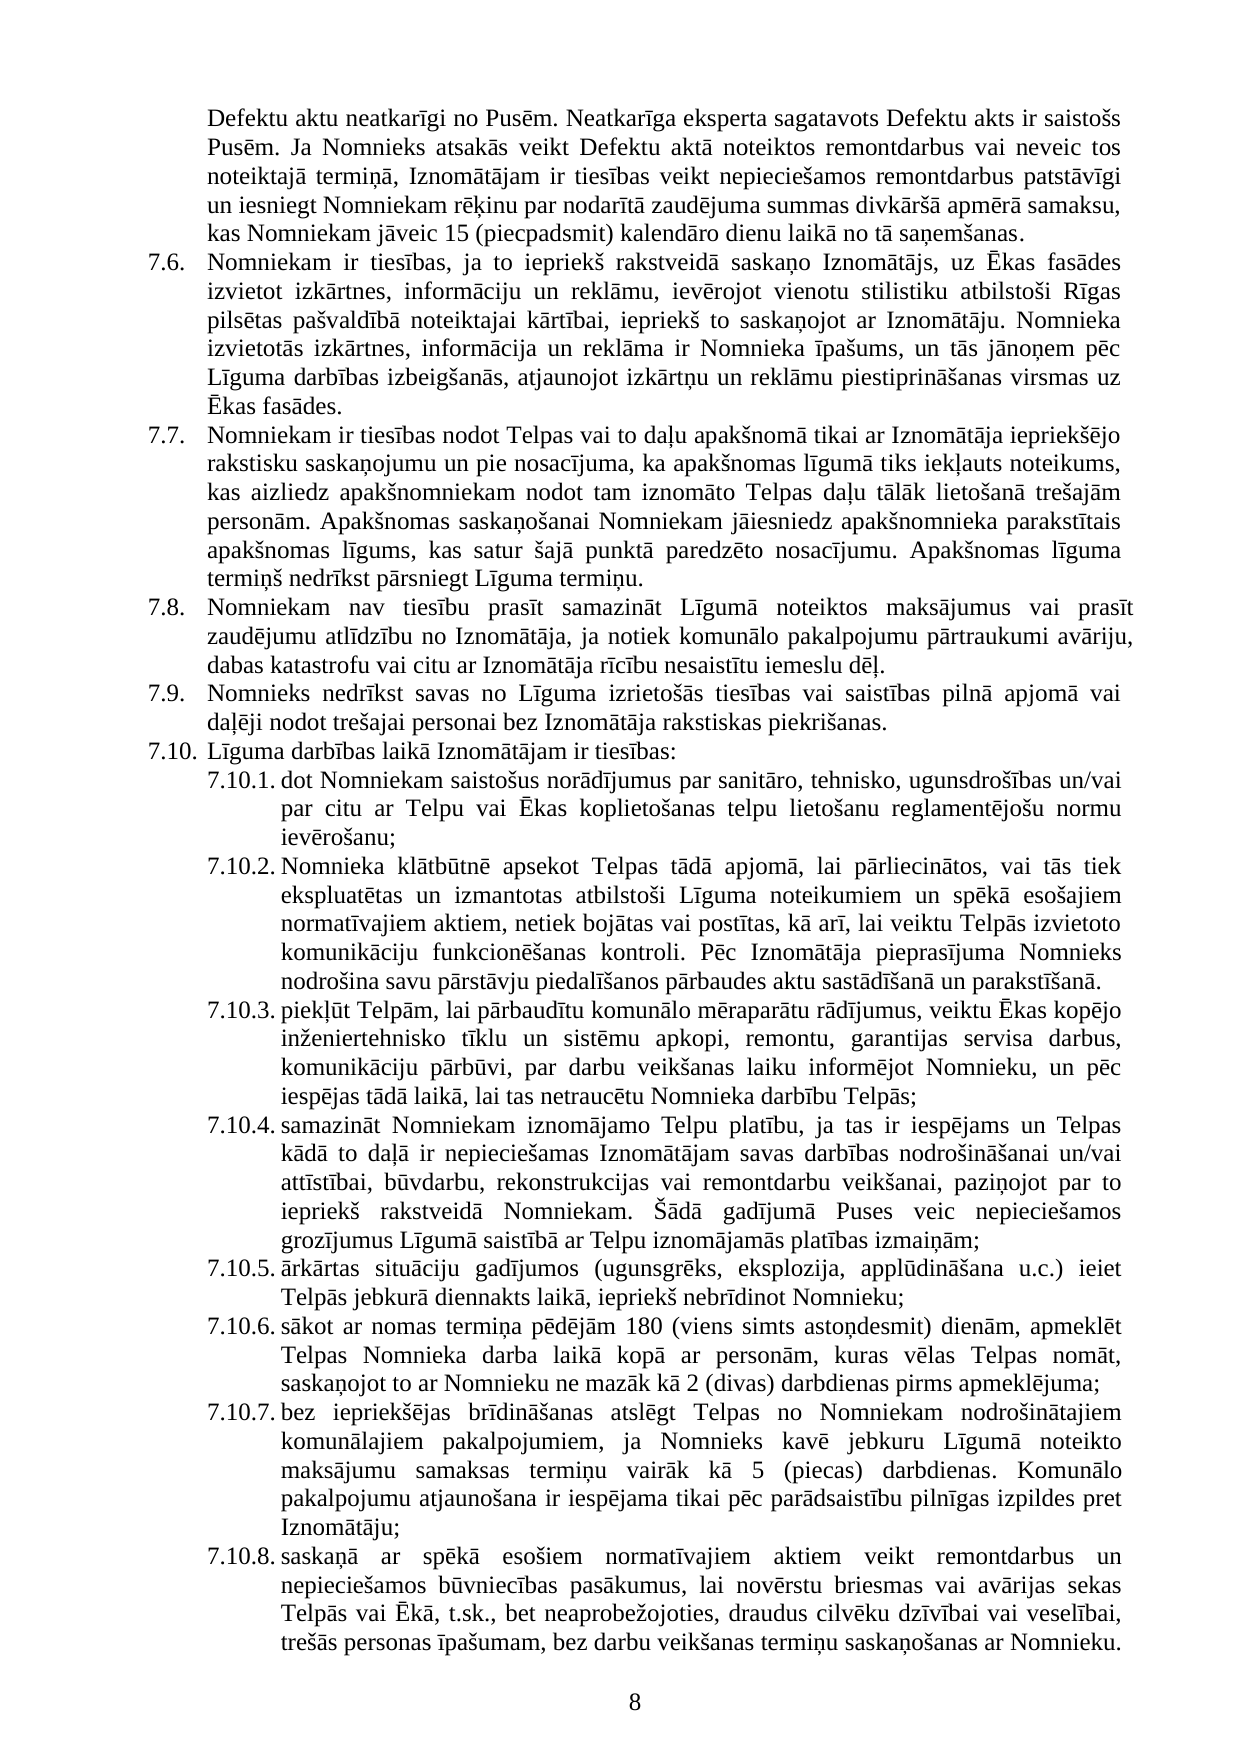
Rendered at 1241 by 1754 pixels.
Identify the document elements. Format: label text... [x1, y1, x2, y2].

list Nomniekam ir tiesības nodot Telpas vai to daļu apakšnomā tikai ar Iznomātāja iepriekšējo rakstisku saskaņojumu un pie nosacījuma, ka apakšnomas līgumā tiks iekļauts noteikums, kas aizliedz apakšnomniekam nodot tam iznomāto Telpas daļu tālāk lietošanā trešajām personām. Apakšnomas saskaņošanai Nomniekam jāiesniedz apakšnomnieka parakstītais apakšnomas līgums, kas satur šajā punktā paredzēto nosacījumu. Apakšnomas līguma termiņš nedrīkst pārsniegt Līguma termiņu. [148, 420, 1122, 592]
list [148, 103, 1122, 247]
list sākot ar nomas termiņa pēdējām 180 (viens simts astoņdesmit) dienām, apmeklēt Telpas Nomnieka darba laikā kopā ar personām, kuras vēlas Telpas nomāt, saskaņojot to ar Nomnieku ne mazāk kā 2 (divas) darbdienas pirms apmeklējuma; [207, 1311, 1122, 1397]
list ārkārtas situāciju gadījumos (ugunsgrēks, eksplozija, applūdināšana u.c.) ieiet Telpās jebkurā diennakts laikā, iepriekš nebrīdinot Nomnieku; [207, 1253, 1122, 1311]
list piekļūt Telpām, lai pārbaudītu komunālo mēraparātu rādījumus, veiktu Ēkas kopējo inženiertehnisko tīklu un sistēmu apkopi, remontu, garantijas servisa darbus, komunikāciju pārbūvi, par darbu veikšanas laiku informējot Nomnieku, un pēc iespējas tādā laikā, lai tas netraucētu Nomnieka darbību Telpās; [207, 995, 1122, 1110]
list Nomniekam nav tiesību prasīt samazināt Līgumā noteiktos maksājumus vai prasīt zaudējumu atlīdzību no Iznomātāja, ja notiek komunālo pakalpojumu pārtraukumi avāriju, dabas katastrofu vai citu ar Iznomātāja rīcību nesaistītu iemeslu dēļ. [148, 592, 1134, 678]
list Nomnieka klātbūtnē apsekot Telpas tādā apjomā, lai pārliecinātos, vai tās tiek ekspluatētas un izmantotas atbilstoši Līguma noteikumiem un spēkā esošajiem normatīvajiem aktiem, netiek bojātas vai postītas, kā arī, lai veiktu Telpās izvietoto komunikāciju funkcionēšanas kontroli. Pēc Iznomātāja pieprasījuma Nomnieks nodrošina savu pārstāvju piedalīšanos pārbaudes aktu sastādīšanā un parakstīšanā. [207, 851, 1122, 995]
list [207, 1541, 1122, 1656]
list dot Nomniekam saistošus norādījumus par sanitāro, tehnisko, ugunsdrošības un/vai par citu ar Telpu vai Ēkas koplietošanas telpu lietošanu reglamentējošu normu ievērošanu; [207, 765, 1122, 851]
list Nomnieks nedrīkst savas no Līguma izrietošās tiesības vai saistības pilnā apjomā vai daļēji nodot trešajai personai bez Iznomātāja rakstiskas piekrišanas. [148, 678, 1122, 736]
list samazināt Nomniekam iznomājamo Telpu platību, ja tas ir iespējams un Telpas kādā to daļā ir nepieciešamas Iznomātājam savas darbības nodrošināšanai un/vai attīstībai, būvdarbu, rekonstrukcijas vai remontdarbu veikšanai, paziņojot par to iepriekš rakstveidā Nomniekam. Šādā gadījumā Puses veic nepieciešamos grozījumus Līgumā saistībā ar Telpu iznomājamās platības izmaiņām; [207, 1110, 1122, 1253]
list Nomniekam ir tiesības, ja to iepriekš rakstveidā saskaņo Iznomātājs, uz Ēkas fasādes izvietot izkārtnes, informāciju un reklāmu, ievērojot vienotu stilistiku atbilstoši Rīgas pilsētas pašvaldībā noteiktajai kārtībai, iepriekš to saskaņojot ar Iznomātāju. Nomnieka izvietotās izkārtnes, informācija un reklāma ir Nomnieka īpašums, un tās jānoņem pēc Līguma darbības izbeigšanās, atjaunojot izkārtņu un reklāmu piestiprināšanas virsmas uz Ēkas fasādes. [148, 247, 1122, 420]
list bez iepriekšējas brīdināšanas atslēgt Telpas no Nomniekam nodrošinātajiem komunālajiem pakalpojumiem, ja Nomnieks kavē jebkuru Līgumā noteikto maksājumu samaksas termiņu vairāk kā 5 (piecas) darbdienas. Komunālo pakalpojumu atjaunošana ir iespējama tikai pēc parādsaistību pilnīgas izpildes pret Iznomātāju; [207, 1397, 1122, 1541]
list Līguma darbības laikā Iznomātājam ir tiesības: [148, 736, 1122, 765]
